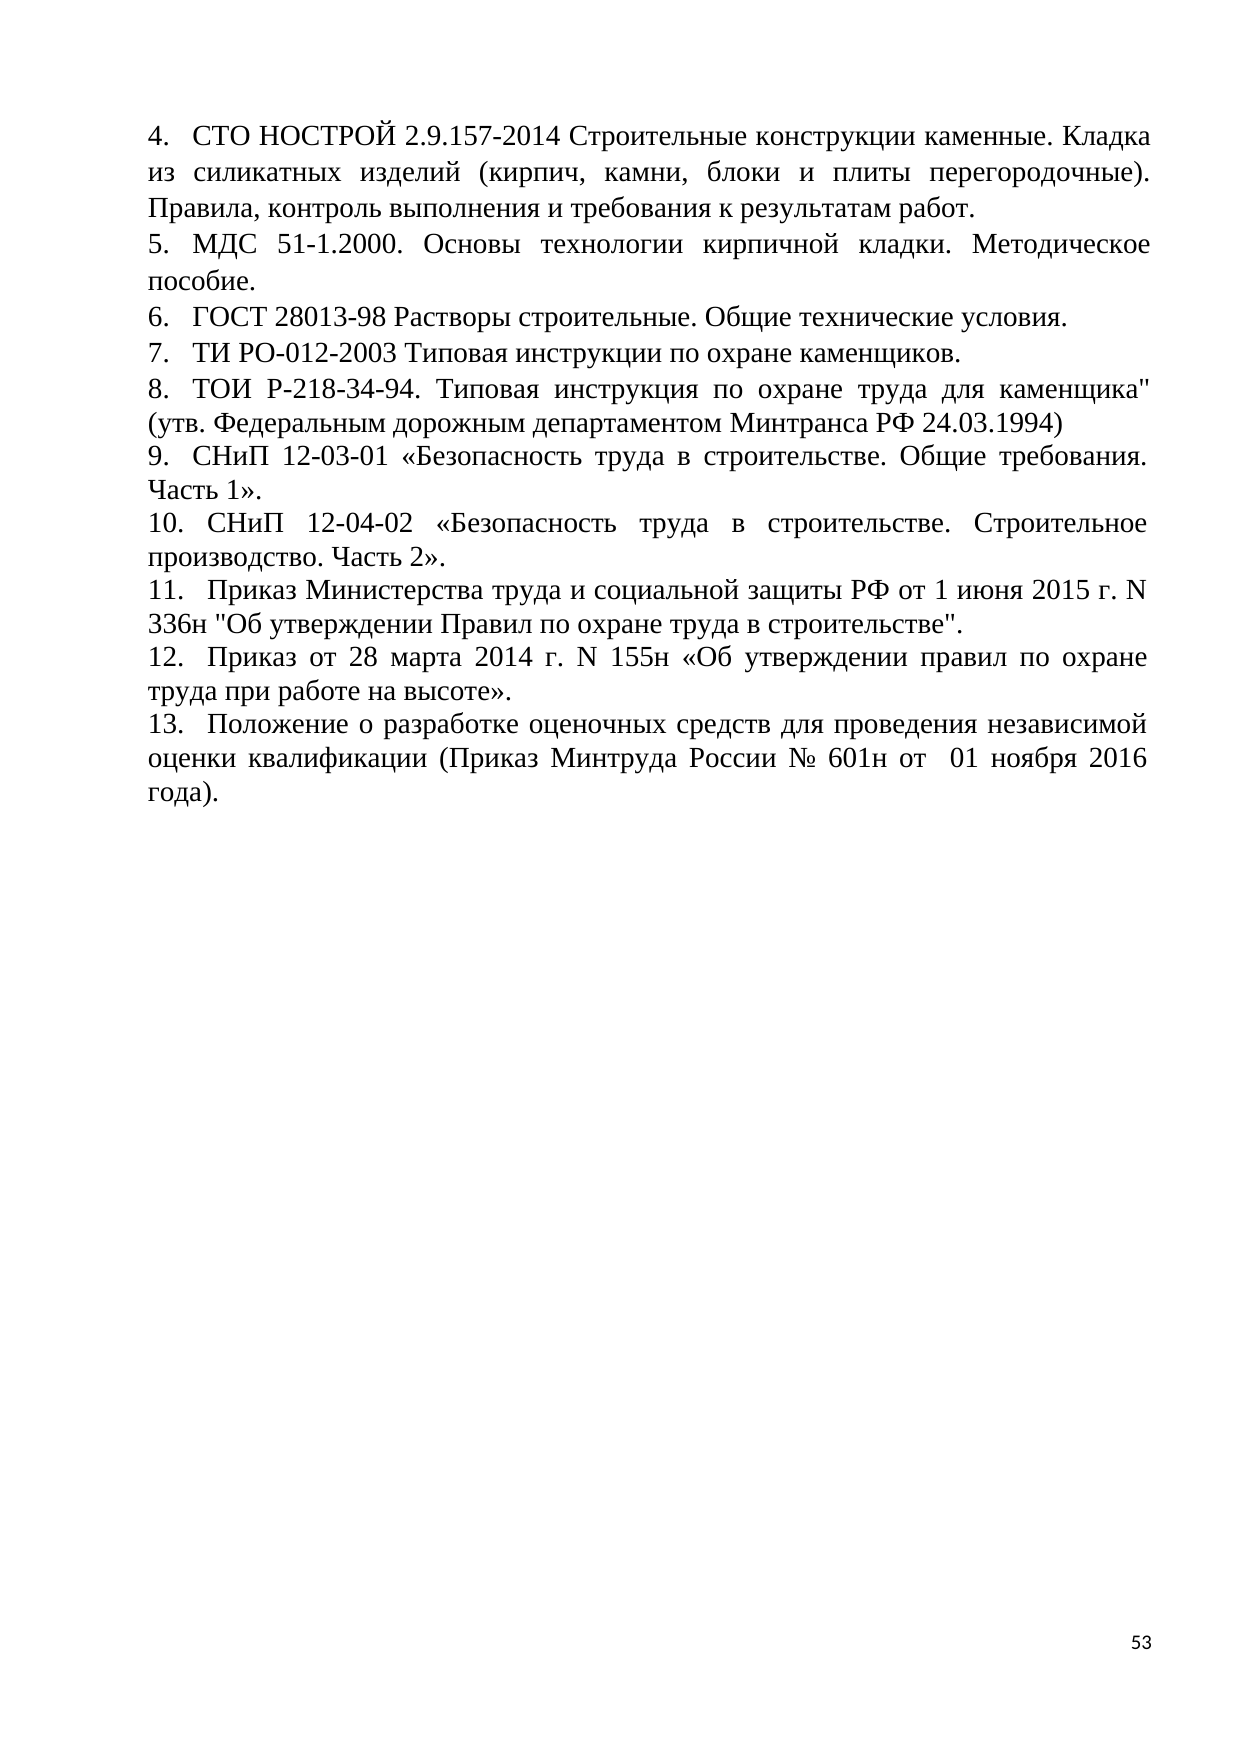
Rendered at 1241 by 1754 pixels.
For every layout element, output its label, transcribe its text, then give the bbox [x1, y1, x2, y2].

list Приказ Министерства труда и социальной защиты РФ от 1 июня 2015 г. N 336н "Об утверждении Правил по охране труда в строительстве". [148, 572, 1148, 639]
list ГОСТ 28013-98 Растворы строительные. Общие технические условия. [148, 299, 1152, 332]
list ТОИ Р-218-34-94. Типовая инструкция по охране труда для каменщика" (утв. Федеральным дорожным департаментом Минтранса РФ 24.03.1994) [148, 371, 1152, 438]
list Приказ от 28 марта 2014 г. N 155н «Об утверждении правил по охране труда при работе на высоте». [148, 639, 1148, 707]
list СНиП 12-04-02 «Безопасность труда в строительстве. Строительное производство. Часть 2». [148, 505, 1148, 572]
list МДС 51-1.2000. Основы технологии кирпичной кладки. Методическое пособие. [148, 227, 1152, 296]
list ТИ РО-012-2003 Типовая инструкции по охране каменщиков. [148, 335, 1152, 368]
list Положение о разработке оценочных средств для проведения независимой оценки квалификации (Приказ Минтруда России № 601н от 01 ноября 2016 года). [148, 707, 1148, 807]
list СТО НОСТРОЙ 2.9.157-2014 Строительные конструкции каменные. Кладка из силикатных изделий (кирпич, камни, блоки и плиты перегородочные). Правила, контроль выполнения и требования к результатам работ. [148, 118, 1152, 224]
list СНиП 12-03-01 «Безопасность труда в строительстве. Общие требования. Часть 1». [148, 438, 1148, 505]
